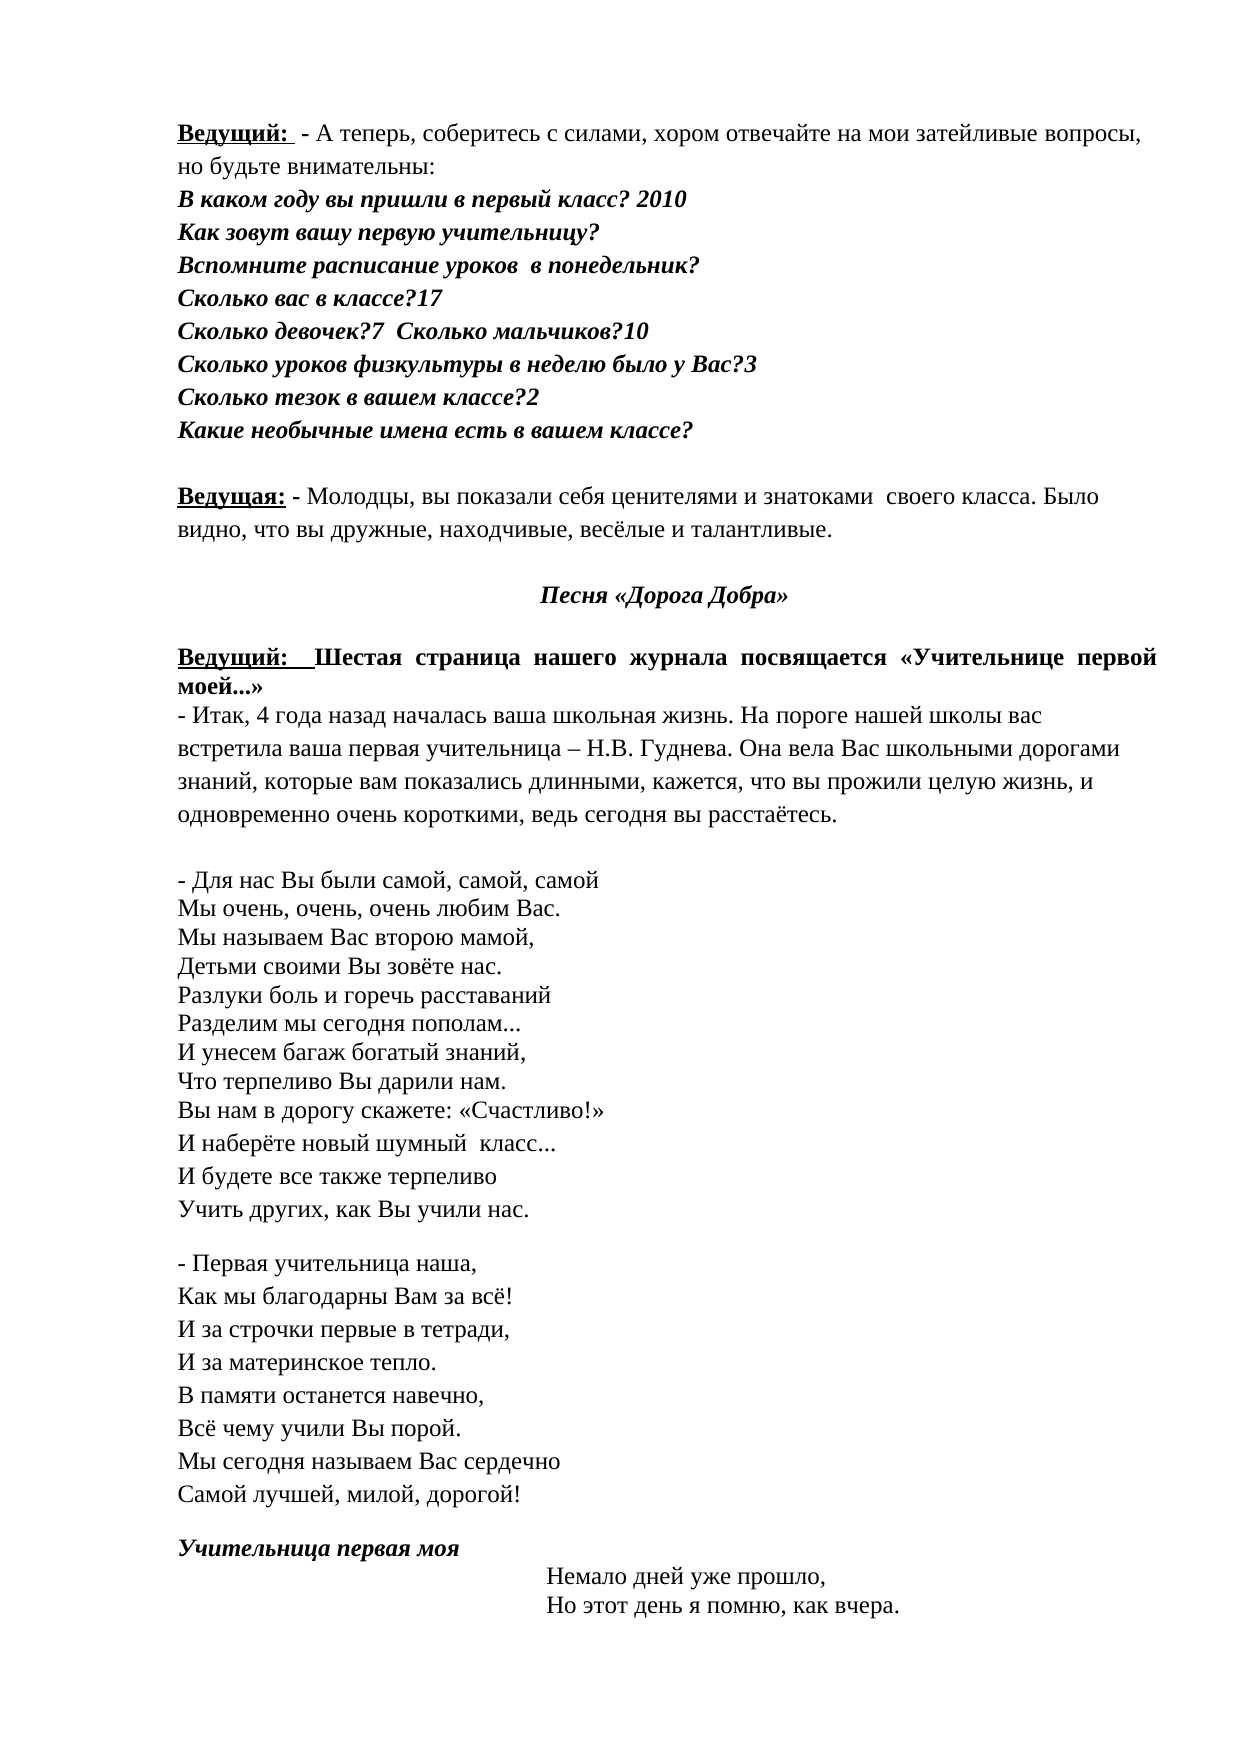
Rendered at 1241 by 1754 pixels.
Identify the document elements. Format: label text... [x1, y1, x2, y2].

text Сколько девочек?7 Сколько мальчиков?10 [177, 316, 1152, 345]
text Ведущий: Шестая страница нашего журнала посвящается «Учительнице первой моей...» [177, 642, 1158, 700]
text - Итак, 4 года назад началась ваша школьная жизнь. На пороге нашей школы вас встретила ваша первая учительница – Н.В. Гуднева. Она вела Вас школьными дорогами знаний, которые вам показались длинными, кажется, что вы прожили целую жизнь, и одновременно очень короткими, ведь сегодня вы расстаётесь. [177, 700, 1152, 827]
text Сколько уроков физкультуры в неделю было у Вас?3 [177, 349, 1152, 378]
text Как зовут вашу первую учительницу? [177, 217, 1152, 246]
text Сколько вас в классе?17 [177, 283, 1152, 312]
text Вспомните расписание уроков в понедельник? [177, 250, 1152, 279]
text - Первая учительница наша, Как мы благодарны Вам за всё! И за строчки первые в тетради, И за материнское тепло. В памяти останется навечно, Всё чему учили Вы порой. Мы сегодня называем Вас сердечно Самой лучшей, милой, дорогой! [177, 1248, 1152, 1508]
text Ведущая: - Молодцы, вы показали себя ценителями и знатоками своего класса. Было видно, что вы дружные, находчивые, весёлые и талантливые. [177, 481, 1152, 543]
text Песня «Дорога Добра» [177, 580, 1152, 609]
text - Для нас Вы были самой, самой, самой Мы очень, очень, очень любим Вас. Мы называем Вас второю мамой, Детьми своими Вы зовёте нас. [177, 865, 1152, 980]
text В каком году вы пришли в первый класс? 2010 [177, 184, 1152, 213]
text Разлуки боль и горечь расставаний Разделим мы сегодня пополам... И унесем багаж богатый знаний, Что терпеливо Вы дарили нам. [177, 980, 1152, 1095]
text Немало дней уже прошло, [472, 1561, 1152, 1590]
text Вы нам в дорогу скажете: «Счастливо!» И наберёте новый шумный класс... И будете все также терпеливо Учить других, как Вы учили нас. [177, 1095, 1152, 1223]
text Какие необычные имена есть в вашем классе? [177, 415, 1152, 444]
text Ведущий: - А теперь, соберитесь с силами, хором отвечайте на мои затейливые вопросы, но будьте внимательны: [177, 118, 1152, 180]
text Но этот день я помню, как вчера. [472, 1590, 1152, 1619]
text Учительница первая моя [177, 1533, 1152, 1561]
text Сколько тезок в вашем классе?2 [177, 382, 1152, 411]
